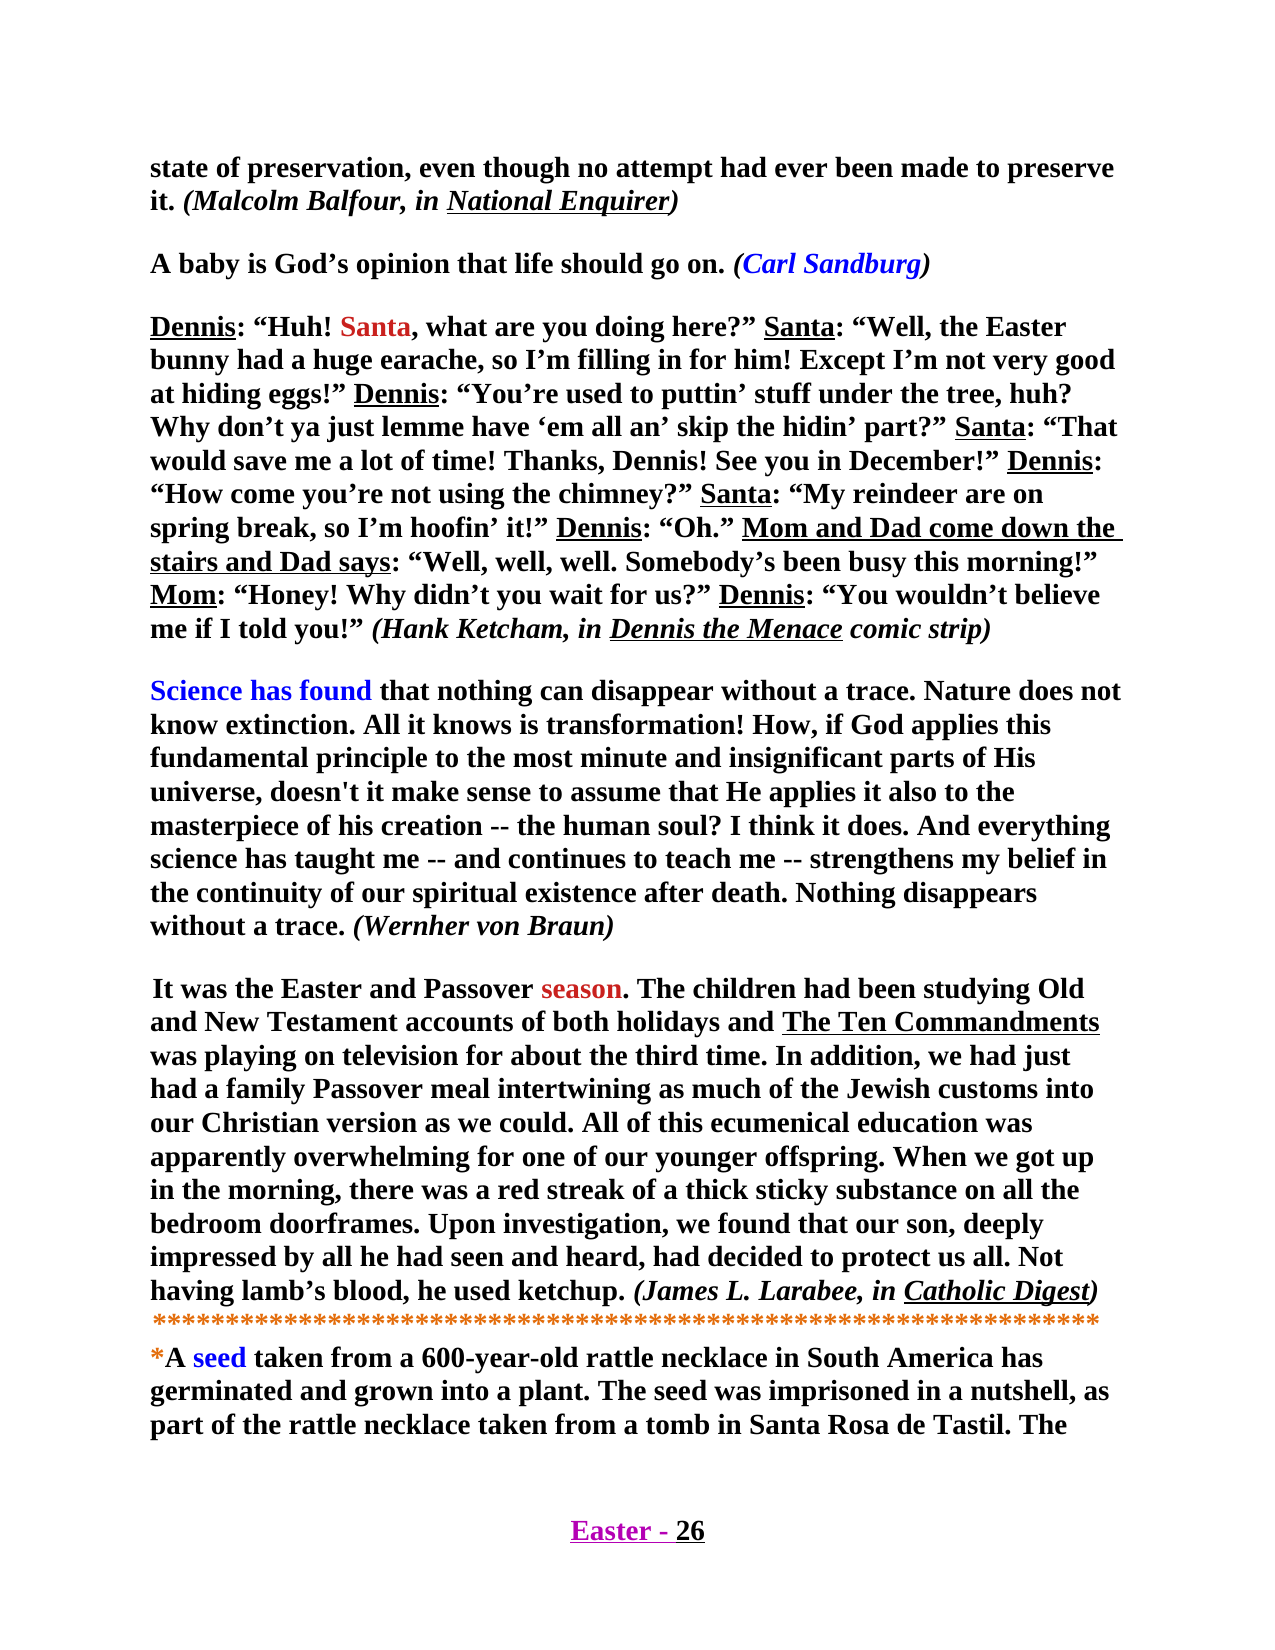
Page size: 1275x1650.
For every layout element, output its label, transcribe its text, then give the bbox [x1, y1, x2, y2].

text Science has found that nothing can disappear without a trace. Nature does not know extinction. All it knows is transformation! How, if God applies this fundamental principle to the most minute and insignificant parts of His universe, doesn't it make sense to assume that He applies it also to the masterpiece of his creation -- the human soul? I think it does. And everything science has taught me -- and continues to teach me -- strengthens my belief in the continuity of our spiritual existence after death. Nothing disappears without a trace. (Wernher von Braun) [150, 673, 1125, 942]
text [150, 150, 1125, 217]
text Dennis: “Huh! Santa, what are you doing here?” Santa: “Well, the Easter bunny had a huge earache, so I’m filling in for him! Except I’m not very good at hiding eggs!” Dennis: “You’re used to puttin’ stuff under the tree, huh? Why don’t ya just lemme have ‘em all an’ skip the hidin’ part?” Santa: “That would save me a lot of time! Thanks, Dennis! See you in December!” Dennis: “How come you’re not using the chimney?” Santa: “My reindeer are on spring break, so I’m hoofin’ it!” Dennis: “Oh.” Mom and Dad come down the stairs and Dad says: “Well, well, well. Somebody’s been busy this morning!” Mom: “Honey! Why didn’t you wait for us?” Dennis: “You wouldn’t believe me if I told you!” (Hank Ketcham, in Dennis the Menace comic strip) [150, 309, 1125, 644]
text A baby is God’s opinion that life should go on. (Carl Sandburg) [150, 246, 1125, 280]
text It was the Easter and Passover season. The children had been studying Old and New Testament accounts of both holidays and The Ten Commandments was playing on television for about the third time. In addition, we had just had a family Passover meal intertwining as much of the Jewish customs into our Christian version as we could. All of this ecumenical education was apparently overwhelming for one of our younger offspring. When we got up in the morning, there was a red streak of a thick sticky substance on all the bedroom doorframes. Upon investigation, we found that our son, deeply impressed by all he had seen and heard, had decided to protect us all. Not having lamb’s blood, he used ketchup. (James L. Larabee, in Catholic Digest) [150, 971, 1125, 1306]
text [150, 1306, 1125, 1441]
